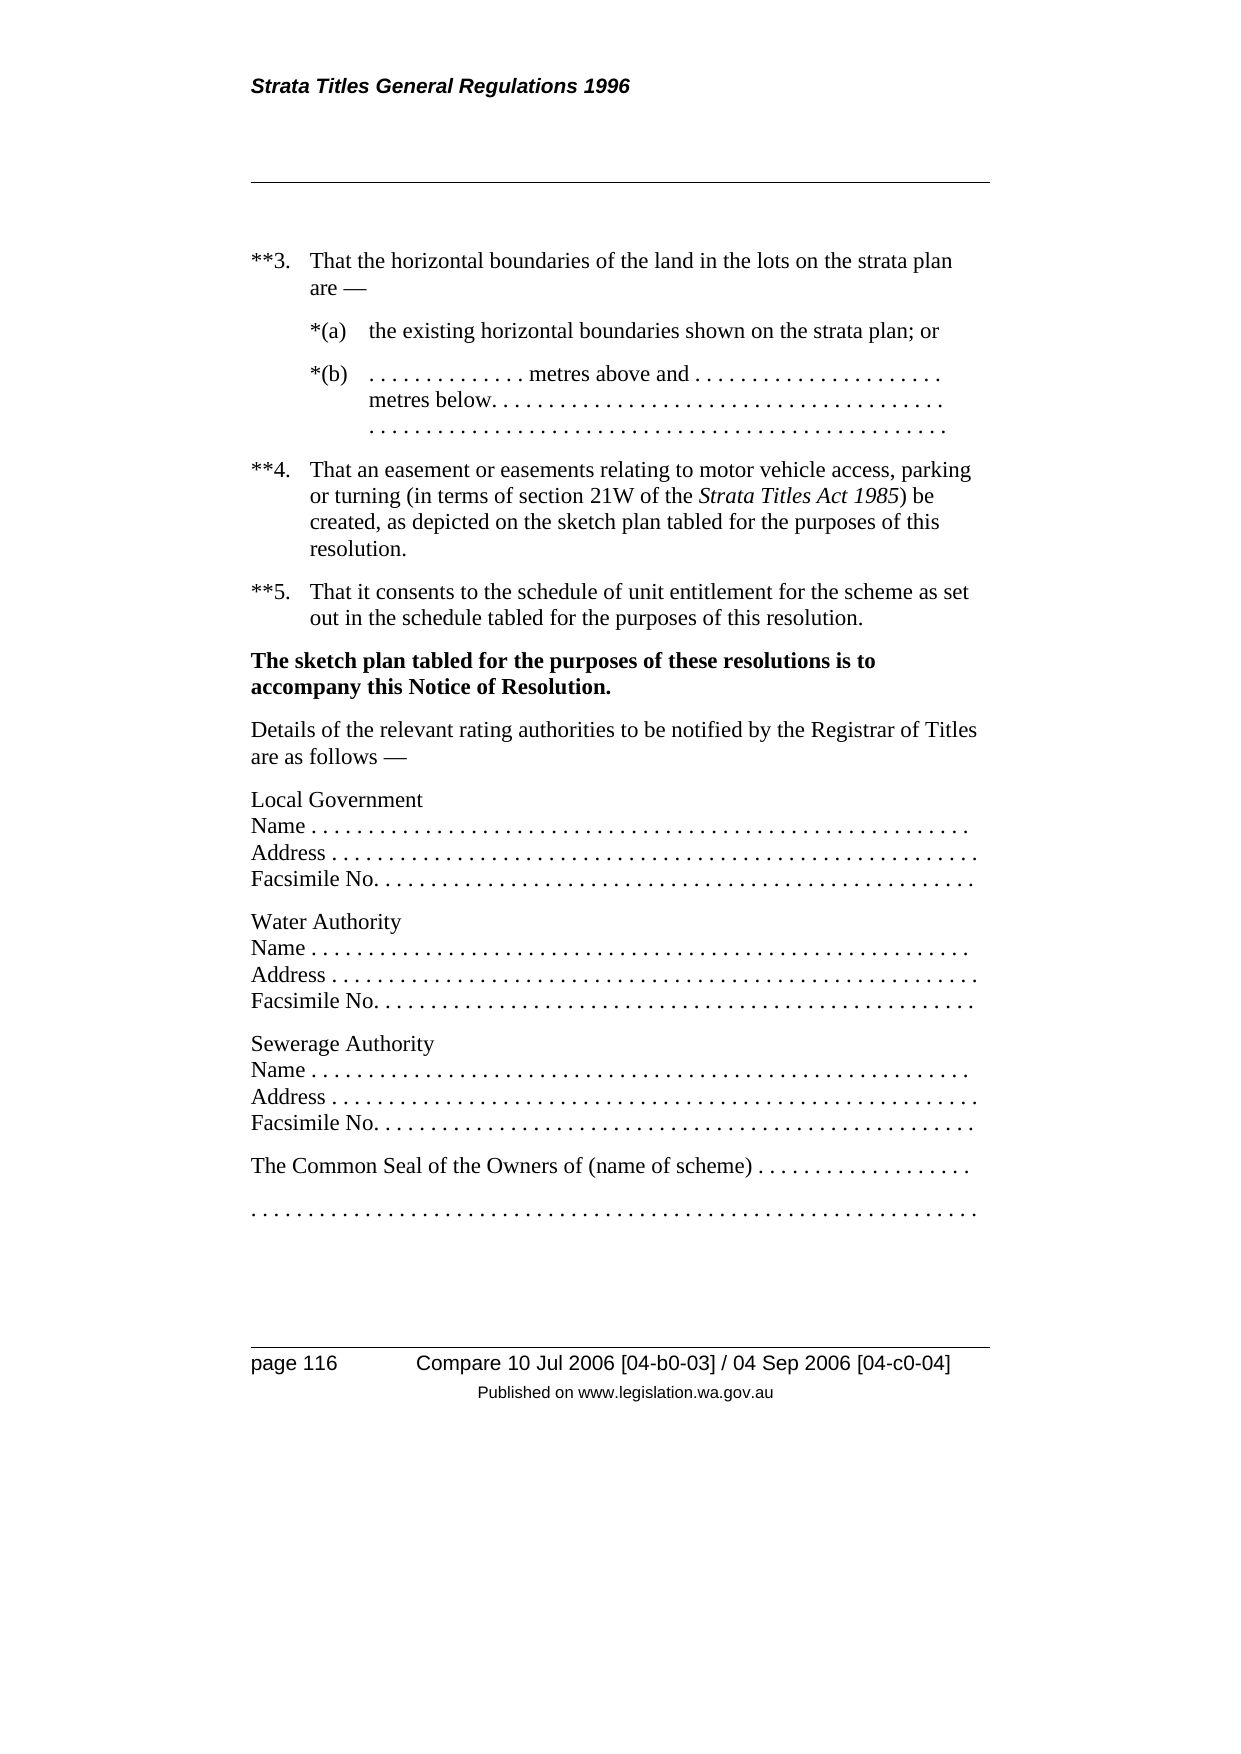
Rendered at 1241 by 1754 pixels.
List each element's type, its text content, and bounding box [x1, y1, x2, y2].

text Facsimile No. . . . . . . . . . . . . . . . . . . . . . . . . . . . . . . . . . . . . . . . . . . . . . . . . . . . . [251, 987, 990, 1013]
text *(a) the existing horizontal boundaries shown on the strata plan; or [251, 317, 990, 343]
text Address . . . . . . . . . . . . . . . . . . . . . . . . . . . . . . . . . . . . . . . . . . . . . . . . . . . . . . . . . [251, 961, 990, 987]
text Name . . . . . . . . . . . . . . . . . . . . . . . . . . . . . . . . . . . . . . . . . . . . . . . . . . . . . . . . . . [251, 812, 990, 838]
text . . . . . . . . . . . . . . . . . . . . . . . . . . . . . . . . . . . . . . . . . . . . . . . . . . . [251, 413, 990, 439]
text Name . . . . . . . . . . . . . . . . . . . . . . . . . . . . . . . . . . . . . . . . . . . . . . . . . . . . . . . . . . [251, 934, 990, 961]
text metres below. . . . . . . . . . . . . . . . . . . . . . . . . . . . . . . . . . . . . . . . [251, 386, 990, 413]
text Sewerage Authority [251, 1030, 990, 1056]
text **3. That the horizontal boundaries of the land in the lots on the strata plan are — [251, 247, 990, 300]
text The Common Seal of the Owners of (name of scheme) . . . . . . . . . . . . . . . . . . . [251, 1152, 990, 1178]
text *(b) . . . . . . . . . . . . . . metres above and . . . . . . . . . . . . . . . . . . . . . . [251, 360, 990, 386]
text Water Authority [251, 908, 990, 934]
text Address . . . . . . . . . . . . . . . . . . . . . . . . . . . . . . . . . . . . . . . . . . . . . . . . . . . . . . . . . [251, 838, 990, 865]
text Name . . . . . . . . . . . . . . . . . . . . . . . . . . . . . . . . . . . . . . . . . . . . . . . . . . . . . . . . . . [251, 1056, 990, 1083]
text **5. That it consents to the schedule of unit entitlement for the scheme as set out in the schedule tabled for the purposes of this resolution. [251, 578, 990, 630]
text Address . . . . . . . . . . . . . . . . . . . . . . . . . . . . . . . . . . . . . . . . . . . . . . . . . . . . . . . . . [251, 1083, 990, 1109]
text **4. That an easement or easements relating to motor vehicle access, parking or turning (in terms of section 21W of the Strata Titles Act 1985) be created, as depicted on the sketch plan tabled for the purposes of this resolution. [251, 456, 990, 561]
text Facsimile No. . . . . . . . . . . . . . . . . . . . . . . . . . . . . . . . . . . . . . . . . . . . . . . . . . . . . [251, 1109, 990, 1135]
text Local Government [251, 786, 990, 812]
text . . . . . . . . . . . . . . . . . . . . . . . . . . . . . . . . . . . . . . . . . . . . . . . . . . . . . . . . . . . . . . . . [251, 1195, 990, 1221]
text Facsimile No. . . . . . . . . . . . . . . . . . . . . . . . . . . . . . . . . . . . . . . . . . . . . . . . . . . . . [251, 865, 990, 891]
text The sketch plan tabled for the purposes of these resolutions is to accompany this Notice of Resolution. [251, 647, 990, 700]
text Details of the relevant rating authorities to be notified by the Registrar of Titles are as follows — [251, 716, 990, 769]
